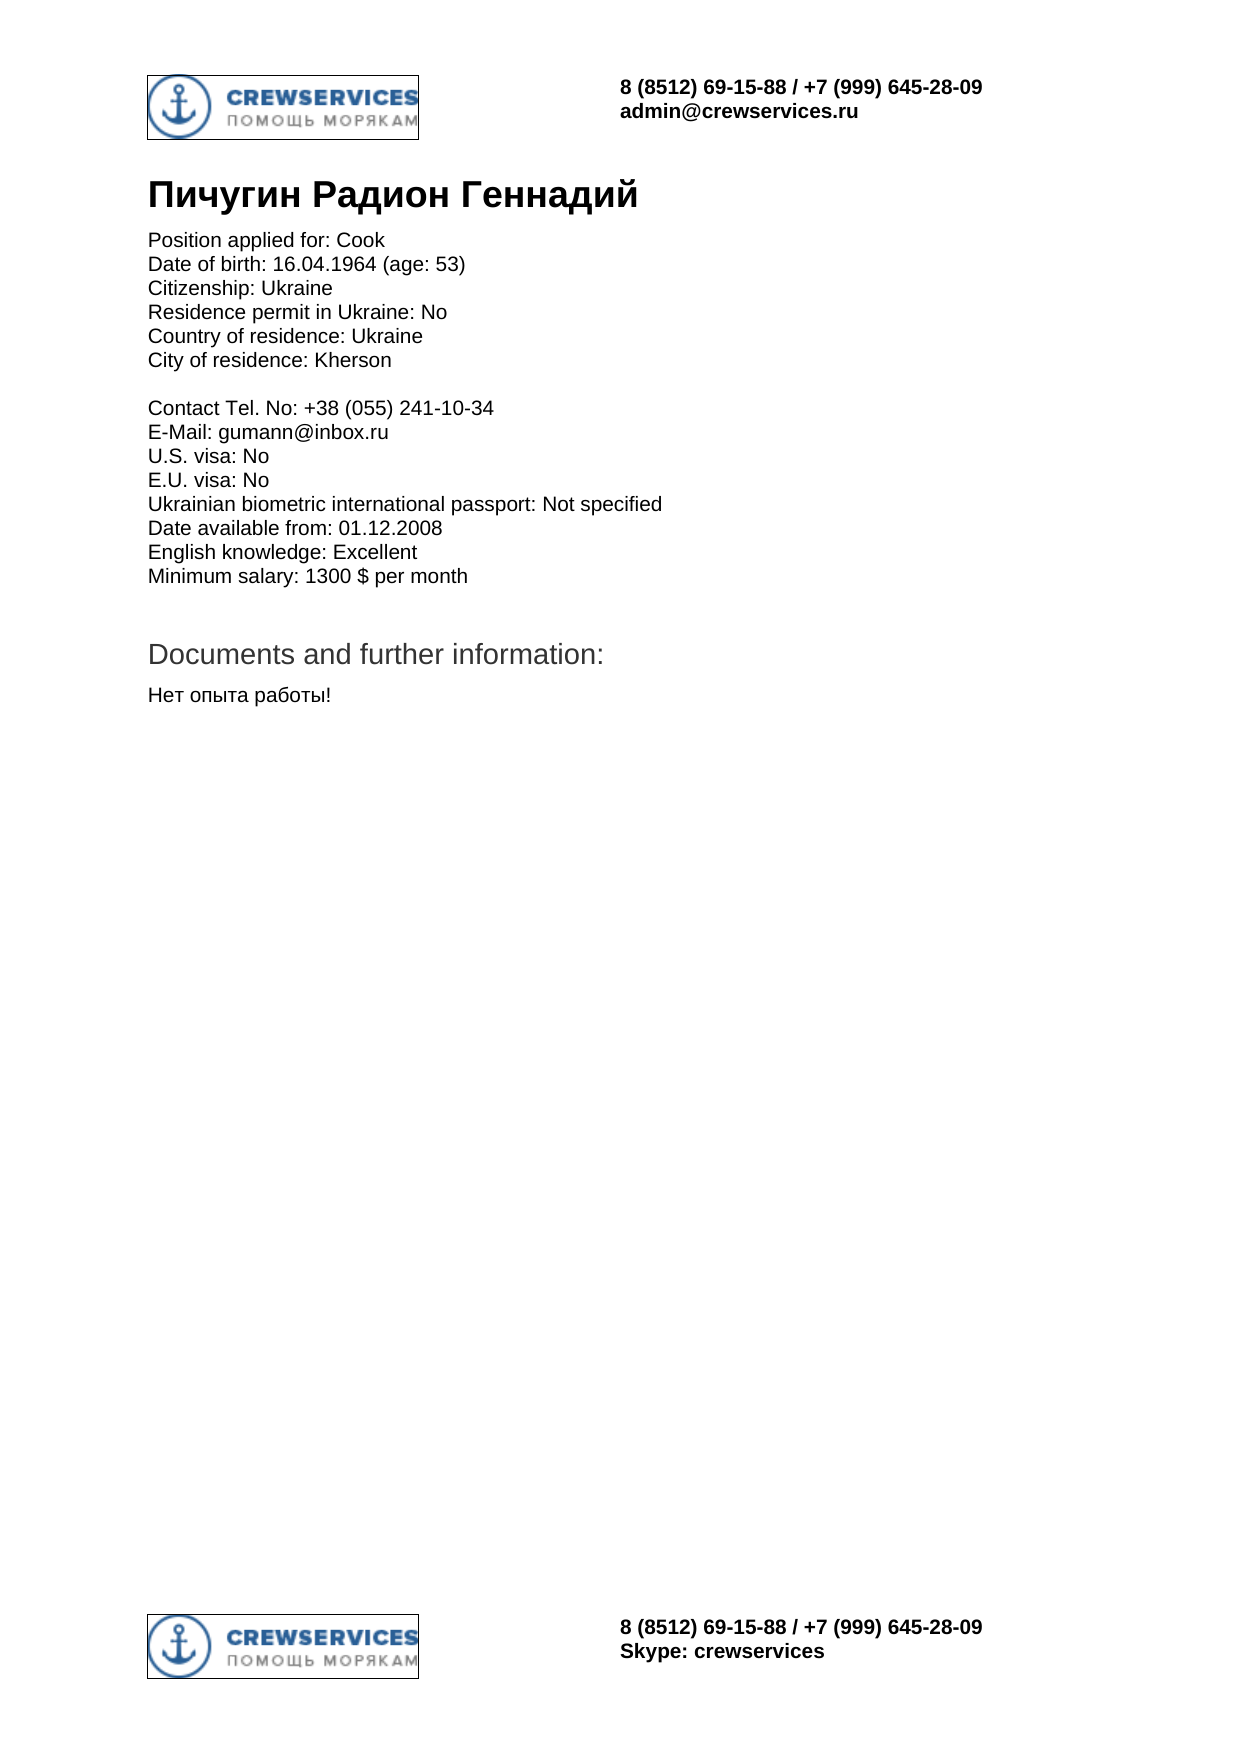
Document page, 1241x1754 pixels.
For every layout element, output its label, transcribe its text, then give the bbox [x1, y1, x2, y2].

table_header Position applied for: Cook Date of birth: 16.04.1964 (age: 53) Citizenship: Ukraine Residence permit in Ukraine: No Country of residence: Ukraine City of residence: Kherson Contact Tel. No: +38 (055) 241-10-34 E-Mail: gumann@inbox.ru U.S. visa: No E.U. visa: No Ukrainian biometric international passport: Not specified Date available from: 01.12.2008 English knowledge: Excellent Minimum salary: 1300 $ per month [136, 228, 1081, 588]
subtitle Documents and further information: [148, 637, 1092, 670]
picture [148, 76, 418, 139]
text Нет опыта работы! [148, 683, 1092, 707]
subtitle Пичугин Радион Геннадий [148, 173, 1092, 216]
picture [148, 1615, 418, 1678]
